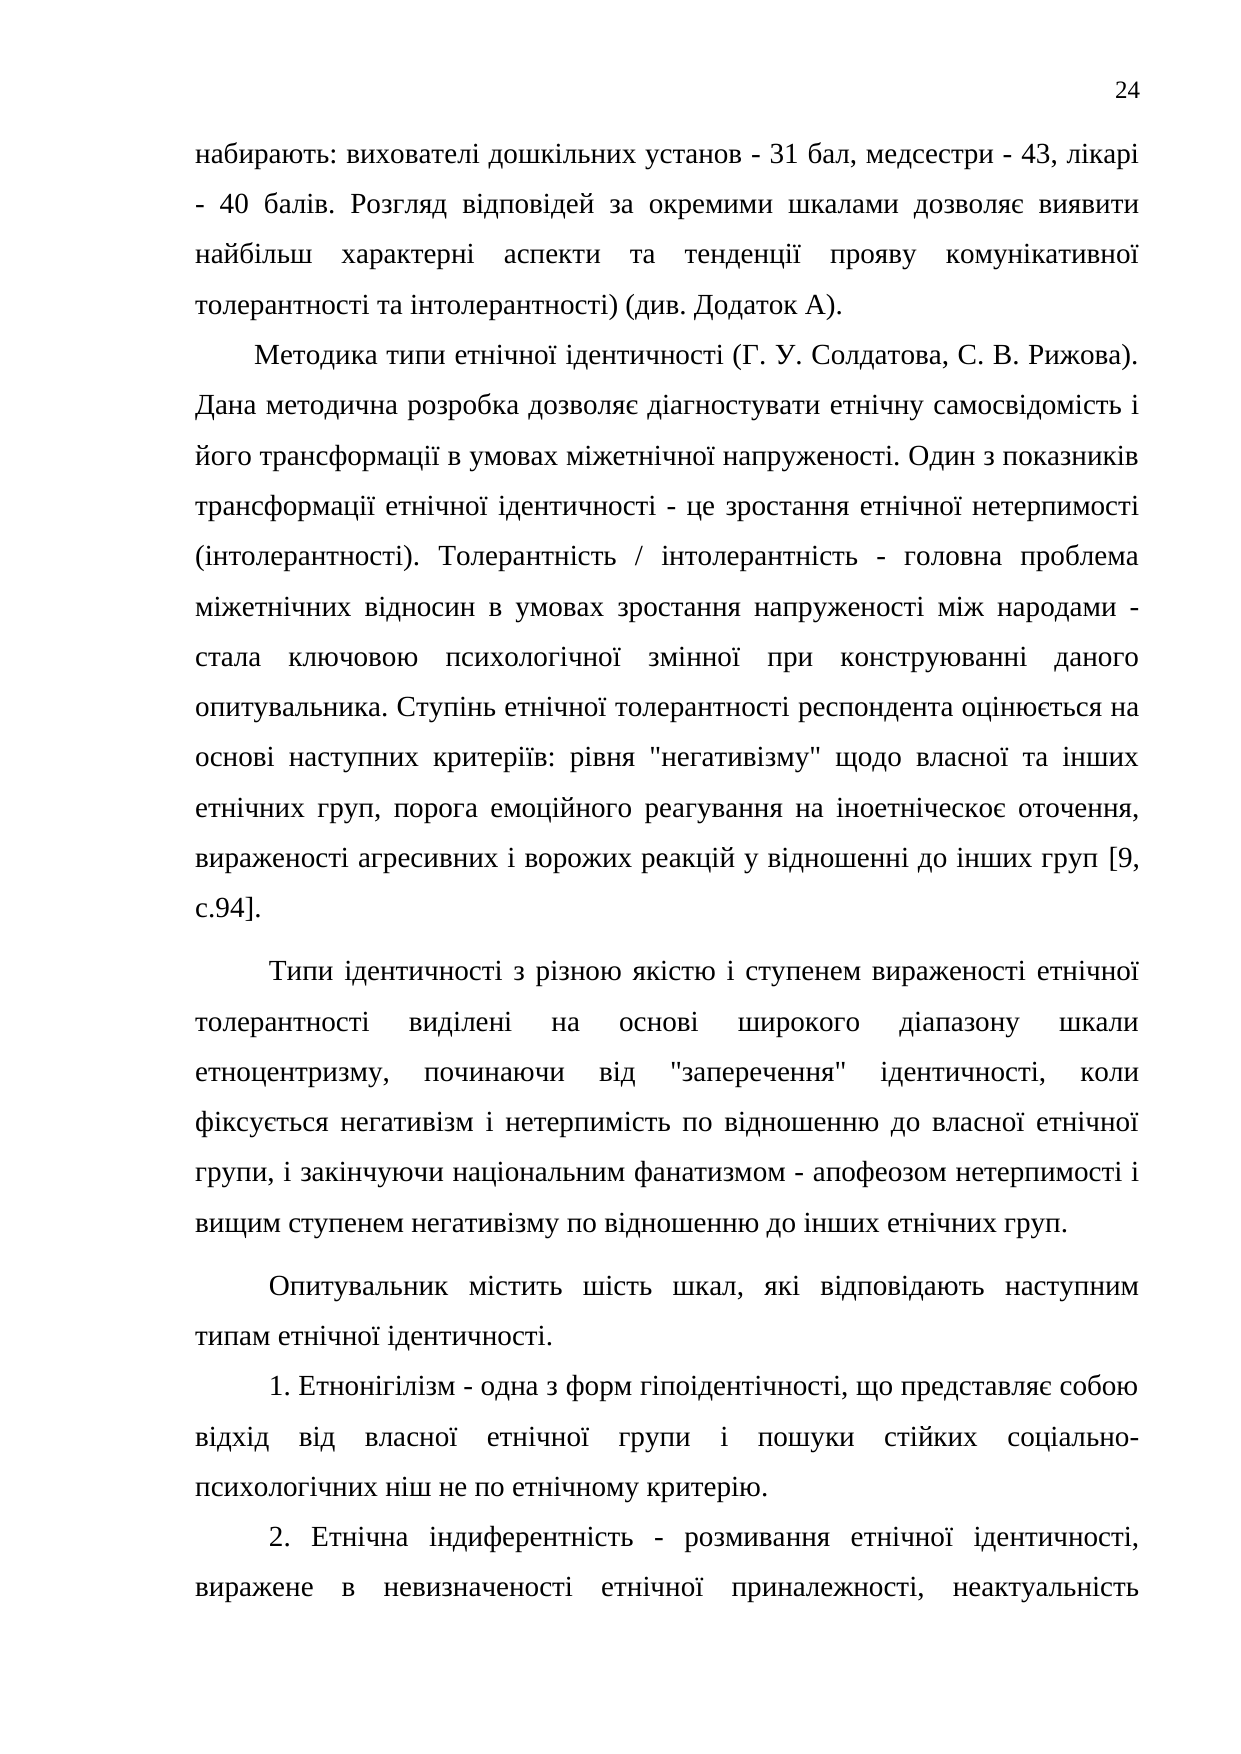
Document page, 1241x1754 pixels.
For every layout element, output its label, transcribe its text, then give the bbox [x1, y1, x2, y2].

text 1. Етнонігілізм - одна з форм гіпоідентічності, що представляє собою відхід від власної етнічної групи і пошуки стійких соціально-психологічних ніш не по етнічному критерію. [195, 1368, 1140, 1502]
text Типи ідентичності з різною якістю і ступенем вираженості етнічної толерантності виділені на основі широкого діапазону шкали етноцентризму, починаючи від "заперечення" ідентичності, коли фіксується негативізм і нетерпимість по відношенню до власної етнічної групи, і закінчуючи національним фанатизмом - апофеозом нетерпимості і вищим ступенем негативізму по відношенню до інших етнічних груп. [195, 953, 1140, 1238]
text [195, 136, 1140, 320]
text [195, 1519, 1140, 1603]
text Опитувальник містить шість шкал, які відповідають наступним типам етнічної ідентичності. [195, 1268, 1140, 1352]
text Методика типи етнічної ідентичності (Г. У. Солдатова, С. В. Рижова). Дана методична розробка дозволяє діагностувати етнічну самосвідомість і його трансформації в умовах міжетнічної напруженості. Один з показників трансформації етнічної ідентичності - це зростання етнічної нетерпимості (інтолерантності). Толерантність / інтолерантність - головна проблема міжетнічних відносин в умовах зростання напруженості між народами - стала ключовою психологічної змінної при конструюванні даного опитувальника. Ступінь етнічної толерантності респондента оцінюється на основі наступних критеріїв: рівня "негативізму" щодо власної та інших етнічних груп, порога емоційного реагування на іноетніческоє оточення, вираженості агресивних і ворожих реакцій у відношенні до інших груп [9, c.94]. [195, 337, 1140, 924]
